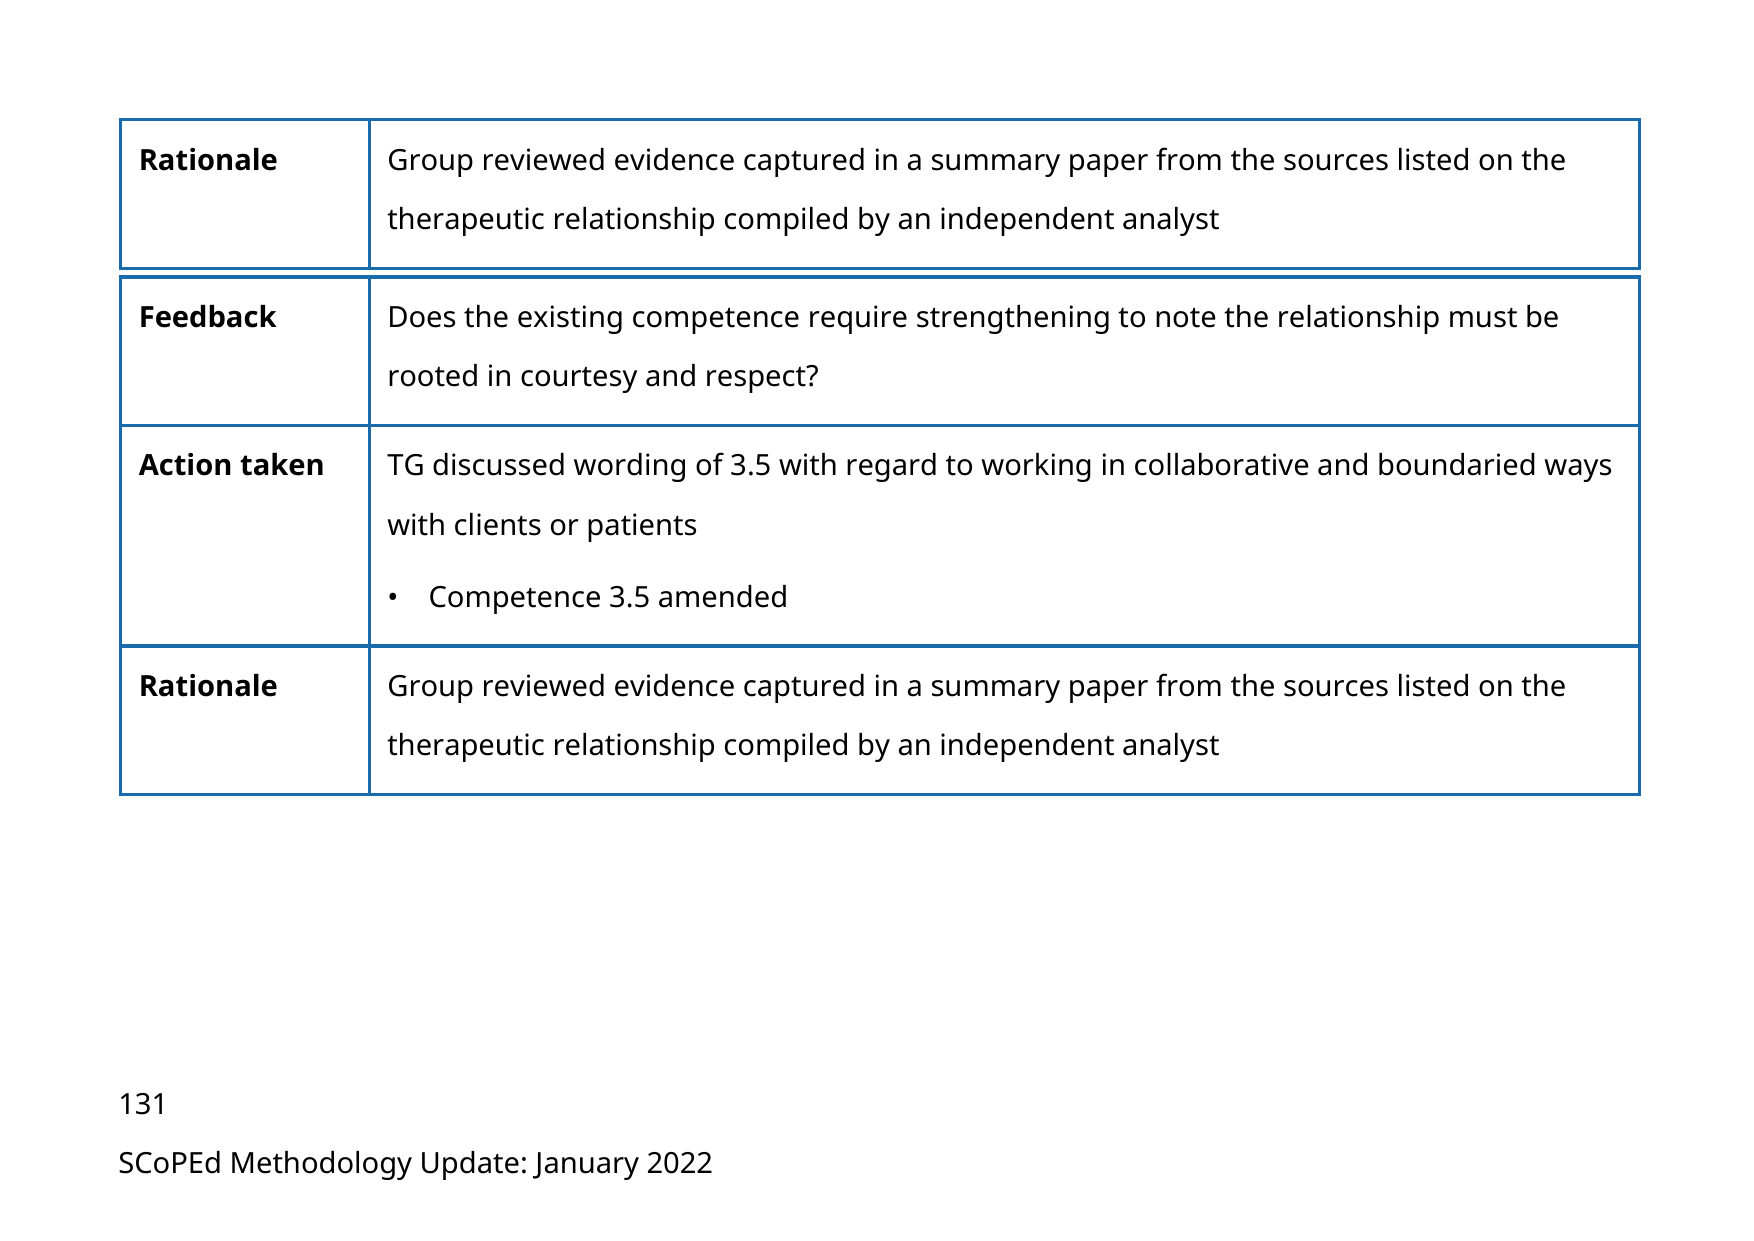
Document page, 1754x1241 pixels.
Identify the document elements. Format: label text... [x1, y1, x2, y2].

table_cell Rationale [122, 121, 368, 267]
table_header Feedback [122, 279, 368, 424]
table_cell Group reviewed evidence captured in a summary paper from the sources listed on the therapeutic relationship compiled by an independent analyst [371, 648, 1638, 793]
table_cell Rationale [122, 648, 368, 793]
table_cell TG discussed wording of 3.5 with regard to working in collaborative and boundaried ways with clients or patients • Competence 3.5 amended [371, 427, 1638, 644]
table_cell Group reviewed evidence captured in a summary paper from the sources listed on the therapeutic relationship compiled by an independent analyst [371, 121, 1638, 267]
table_cell Action taken [122, 427, 368, 644]
table_header Does the existing competence require strengthening to note the relationship must be rooted in courtesy and respect? [371, 279, 1638, 424]
